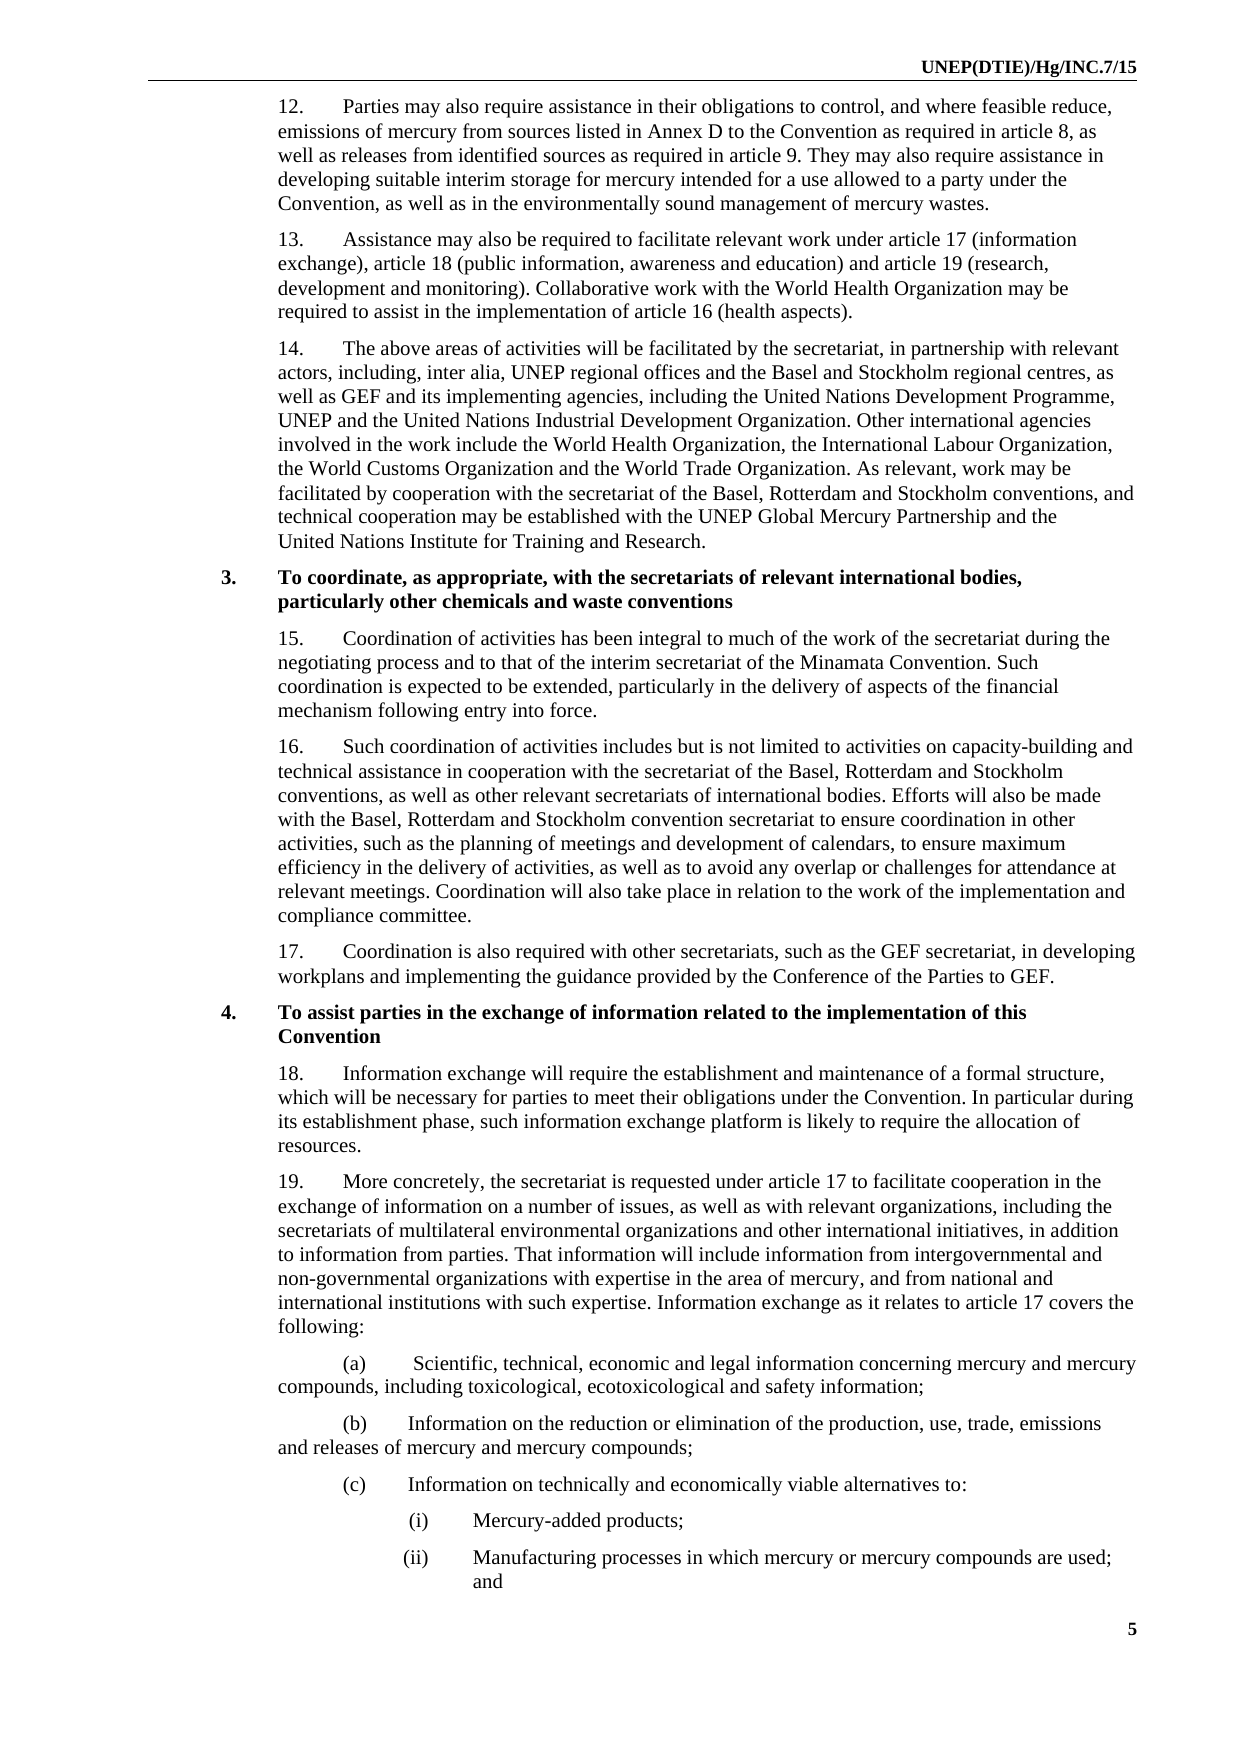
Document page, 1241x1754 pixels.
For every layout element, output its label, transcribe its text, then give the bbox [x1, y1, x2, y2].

list Information on the reduction or elimination of the production, use, trade, emissions and releases of mercury and mercury compounds; [278, 1411, 1137, 1459]
list Mercury-added products; [428, 1508, 1137, 1532]
list The above areas of activities will be facilitated by the secretariat, in partnership with relevant actors, including, inter alia, UNEP regional offices and the Basel and Stockholm regional centres, as well as GEF and its implementing agencies, including the United Nations Development Programme, UNEP and the United Nations Industrial Development Organization. Other international agencies involved in the work include the World Health Organization, the International Labour Organization, the World Customs Organization and the World Trade Organization. As relevant, work may be facilitated by cooperation with the secretariat of the Basel, Rotterdam and Stockholm conventions, and technical cooperation may be established with the UNEP Global Mercury Partnership and the United Nations Institute for Training and Research. [278, 336, 1137, 553]
list Information on technically and economically viable alternatives to: [278, 1472, 1137, 1496]
list Coordination is also required with other secretariats, such as the GEF secretariat, in developing workplans and implementing the guidance provided by the Conference of the Parties to GEF. [278, 939, 1137, 988]
list Coordination of activities has been integral to much of the work of the secretariat during the negotiating process and to that of the interim secretariat of the Minamata Convention. Such coordination is expected to be extended, particularly in the delivery of aspects of the financial mechanism following entry into force. [278, 626, 1137, 722]
list Scientific, technical, economic and legal information concerning mercury and mercury compounds, including toxicological, ecotoxicological and safety information; [278, 1350, 1137, 1398]
list Such coordination of activities includes but is not limited to activities on capacity-building and technical assistance in cooperation with the secretariat of the Basel, Rotterdam and Stockholm conventions, as well as other relevant secretariats of international bodies. Efforts will also be made with the Basel, Rotterdam and Stockholm convention secretariat to ensure coordination in other activities, such as the planning of meetings and development of calendars, to ensure maximum efficiency in the delivery of activities, as well as to avoid any overlap or challenges for attendance at relevant meetings. Coordination will also take place in relation to the work of the implementation and compliance committee. [278, 734, 1137, 927]
text 3. To coordinate, as appropriate, with the secretariats of relevant international bodies, particularly other chemicals and waste conventions [148, 565, 1107, 613]
list Parties may also require assistance in their obligations to control, and where feasible reduce, emissions of mercury from sources listed in Annex D to the Convention as required in article 8, as well as releases from identified sources as required in article 9. They may also require assistance in developing suitable interim storage for mercury intended for a use allowed to a party under the Convention, as well as in the environmentally sound management of mercury wastes. [278, 94, 1137, 215]
text 4. To assist parties in the exchange of information related to the implementation of this Convention [148, 1000, 1107, 1048]
list Information exchange will require the establishment and maintenance of a formal structure, which will be necessary for parties to meet their obligations under the Convention. In particular during its establishment phase, such information exchange platform is likely to require the allocation of resources. [278, 1061, 1137, 1157]
list Manufacturing processes in which mercury or mercury compounds are used; and [428, 1545, 1137, 1593]
list More concretely, the secretariat is requested under article 17 to facilitate cooperation in the exchange of information on a number of issues, as well as with relevant organizations, including the secretariats of multilateral environmental organizations and other international initiatives, in addition to information from parties. That information will include information from intergovernmental and non-governmental organizations with expertise in the area of mercury, and from national and international institutions with such expertise. Information exchange as it relates to article 17 covers the following: [278, 1169, 1137, 1338]
list Assistance may also be required to facilitate relevant work under article 17 (information exchange), article 18 (public information, awareness and education) and article 19 (research, development and monitoring). Collaborative work with the World Health Organization may be required to assist in the implementation of article 16 (health aspects). [278, 227, 1137, 323]
